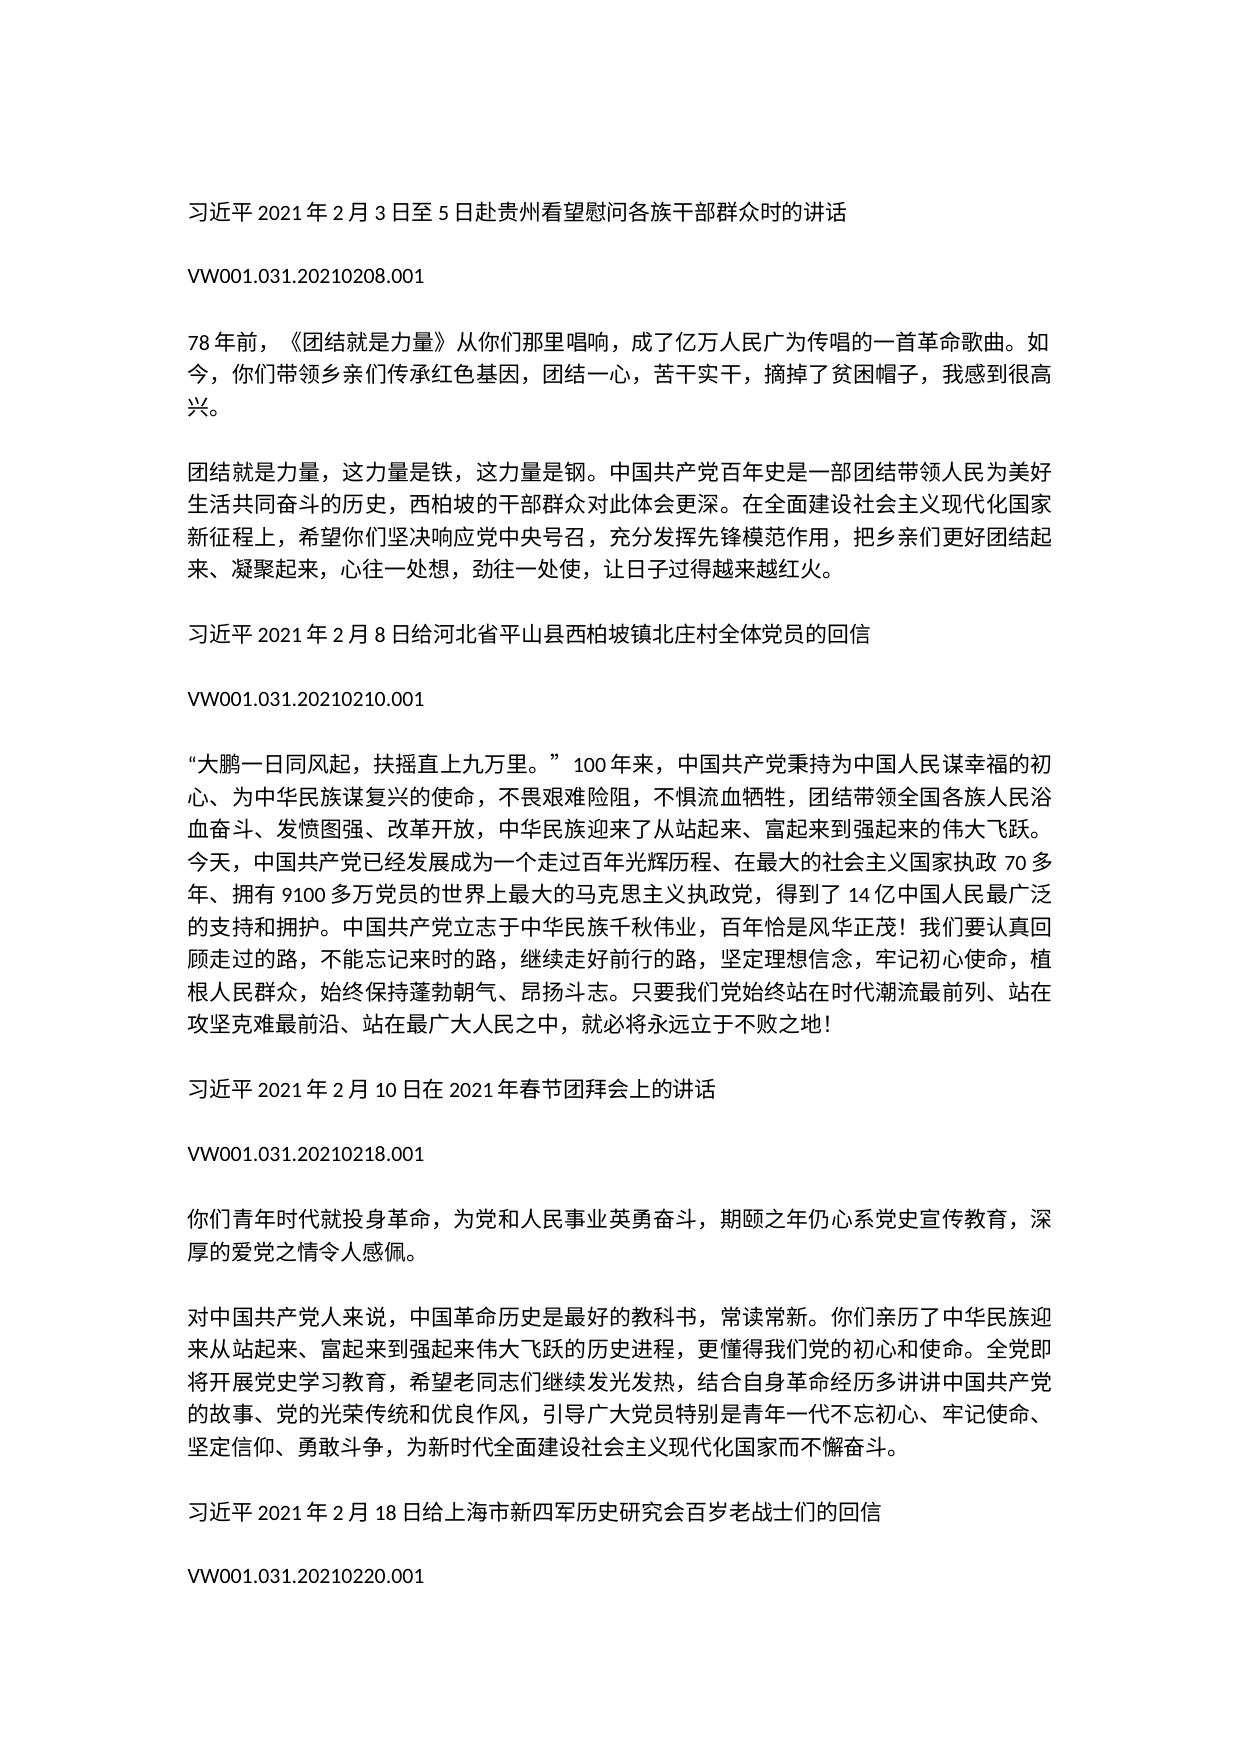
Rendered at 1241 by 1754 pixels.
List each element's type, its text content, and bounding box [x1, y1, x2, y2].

text 习近平2021年2月10日在2021年春节团拜会上的讲话 [187, 1072, 1053, 1104]
text 习近平2021年2月8日给河北省平山县西柏坡镇北庄村全体党员的回信 [187, 617, 1053, 649]
text VW001.031.20210220.001 [187, 1559, 1053, 1592]
text VW001.031.20210208.001 [187, 259, 1053, 292]
text VW001.031.20210218.001 [187, 1137, 1053, 1169]
text 习近平2021年2月18日给上海市新四军历史研究会百岁老战士们的回信 [187, 1494, 1053, 1527]
text “大鹏一日同风起，扶摇直上九万里。”100年来，中国共产党秉持为中国人民谋幸福的初心、为中华民族谋复兴的使命，不畏艰难险阻，不惧流血牺牲，团结带领全国各族人民浴血奋斗、发愤图强、改革开放，中华民族迎来了从站起来、富起来到强起来的伟大飞跃。今天，中国共产党已经发展成为一个走过百年光辉历程、在最大的社会主义国家执政70多年、拥有9100多万党员的世界上最大的马克思主义执政党，得到了14亿中国人民最广泛的支持和拥护。中国共产党立志于中华民族千秋伟业，百年恰是风华正茂！我们要认真回顾走过的路，不能忘记来时的路，继续走好前行的路，坚定理想信念，牢记初心使命，植根人民群众，始终保持蓬勃朝气、昂扬斗志。只要我们党始终站在时代潮流最前列、站在攻坚克难最前沿、站在最广大人民之中，就必将永远立于不败之地！ [187, 747, 1053, 1039]
text 习近平2021年2月3日至5日赴贵州看望慰问各族干部群众时的讲话 [187, 194, 1053, 227]
text 团结就是力量，这力量是铁，这力量是钢。中国共产党百年史是一部团结带领人民为美好生活共同奋斗的历史，西柏坡的干部群众对此体会更深。在全面建设社会主义现代化国家新征程上，希望你们坚决响应党中央号召，充分发挥先锋模范作用，把乡亲们更好团结起来、凝聚起来，心往一处想，劲往一处使，让日子过得越来越红火。 [187, 454, 1053, 584]
text 对中国共产党人来说，中国革命历史是最好的教科书，常读常新。你们亲历了中华民族迎来从站起来、富起来到强起来伟大飞跃的历史进程，更懂得我们党的初心和使命。全党即将开展党史学习教育，希望老同志们继续发光发热，结合自身革命经历多讲讲中国共产党的故事、党的光荣传统和优良作风，引导广大党员特别是青年一代不忘初心、牢记使命、坚定信仰、勇敢斗争，为新时代全面建设社会主义现代化国家而不懈奋斗。 [187, 1299, 1053, 1462]
text 你们青年时代就投身革命，为党和人民事业英勇奋斗，期颐之年仍心系党史宣传教育，深厚的爱党之情令人感佩。 [187, 1202, 1053, 1267]
text 78年前，《团结就是力量》从你们那里唱响，成了亿万人民广为传唱的一首革命歌曲。如今，你们带领乡亲们传承红色基因，团结一心，苦干实干，摘掉了贫困帽子，我感到很高兴。 [187, 324, 1053, 422]
text VW001.031.20210210.001 [187, 682, 1053, 714]
